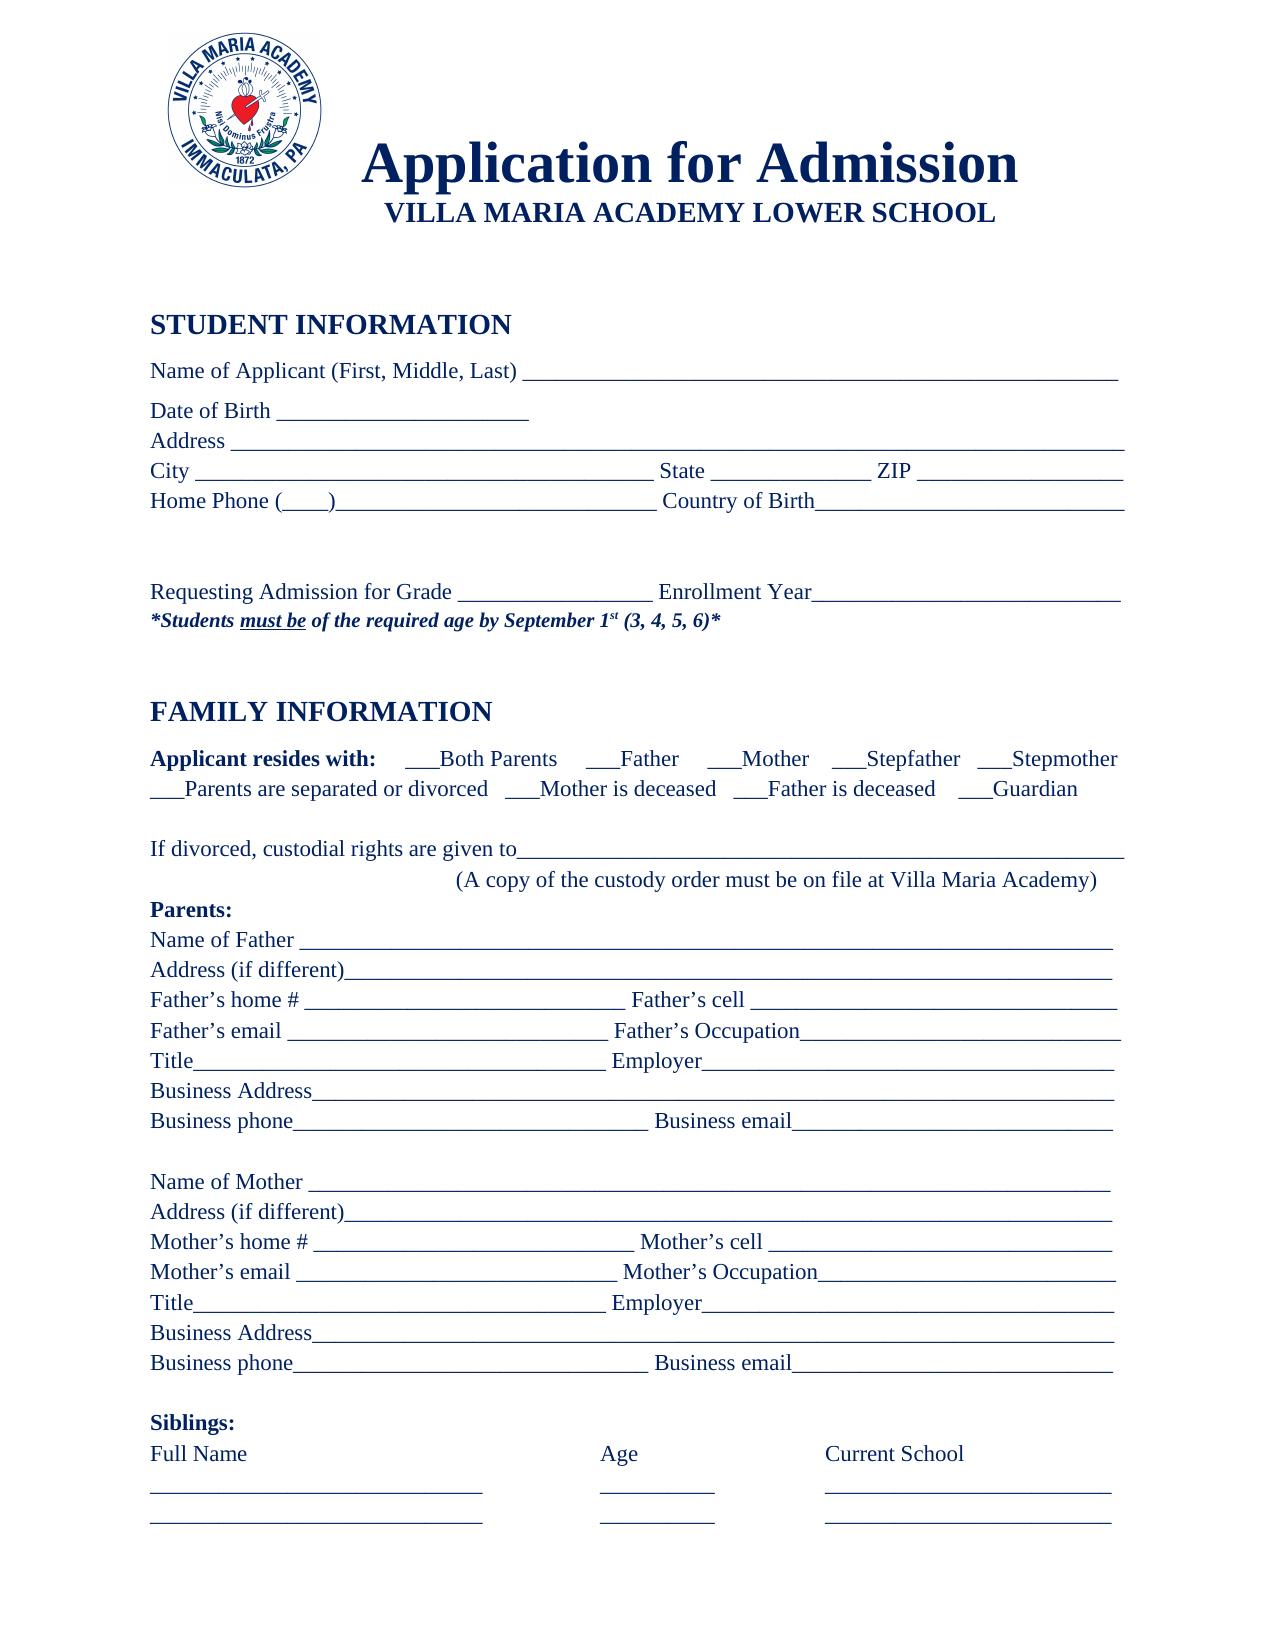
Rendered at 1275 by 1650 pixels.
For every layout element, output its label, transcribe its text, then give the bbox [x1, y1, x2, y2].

text *Students must be of the required age by September 1st (3, 4, 5, 6)* [150, 608, 1125, 632]
text Name of Applicant (First, Middle, Last) ____________________________________________________ [150, 357, 1125, 384]
text City ________________________________________ State ______________ ZIP __________________ [150, 457, 1125, 483]
text Home Phone (____)____________________________ Country of Birth___________________________ Requesting Admission for Grade _________________ Enrollment Year___________________________ [150, 487, 1125, 604]
text Name of Father _______________________________________________________________________ Address (if different)___________________________________________________________________ Father’s home # ____________________________ Father’s cell ________________________________ Father’s email ____________________________ Father’s Occupation____________________________ Title____________________________________ Employer____________________________________ Business Address______________________________________________________________________ Business phone_______________________________ Business email____________________________ Name of Mother ______________________________________________________________________ Address (if different)___________________________________________________________________ Mother’s home # ____________________________ Mother’s cell ______________________________ Mother’s email ____________________________ Mother’s Occupation__________________________ Title____________________________________ Employer____________________________________ Business Address______________________________________________________________________ Business phone_______________________________ Business email____________________________ [150, 926, 1125, 1375]
text FAMILY INFORMATION [150, 644, 1125, 728]
picture [166, 32, 323, 189]
text Date of Birth ______________________ [150, 397, 1125, 423]
text Siblings: Full Name Age Current School [150, 1409, 1125, 1466]
text Applicant resides with: ___Both Parents ___Father ___Mother ___Stepfather ___Stepmother ___Parents are separated or divorced ___Mother is deceased ___Father is deceased ___Guardian If divorced, custodial rights are given to_____________________________________________________ (A copy of the custody order must be on file at Villa Maria Academy) [150, 745, 1125, 892]
text Address ______________________________________________________________________________ [150, 427, 1125, 453]
text STUDENT INFORMATION [150, 307, 1125, 341]
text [150, 1470, 1125, 1526]
text Parents: [150, 896, 1125, 922]
